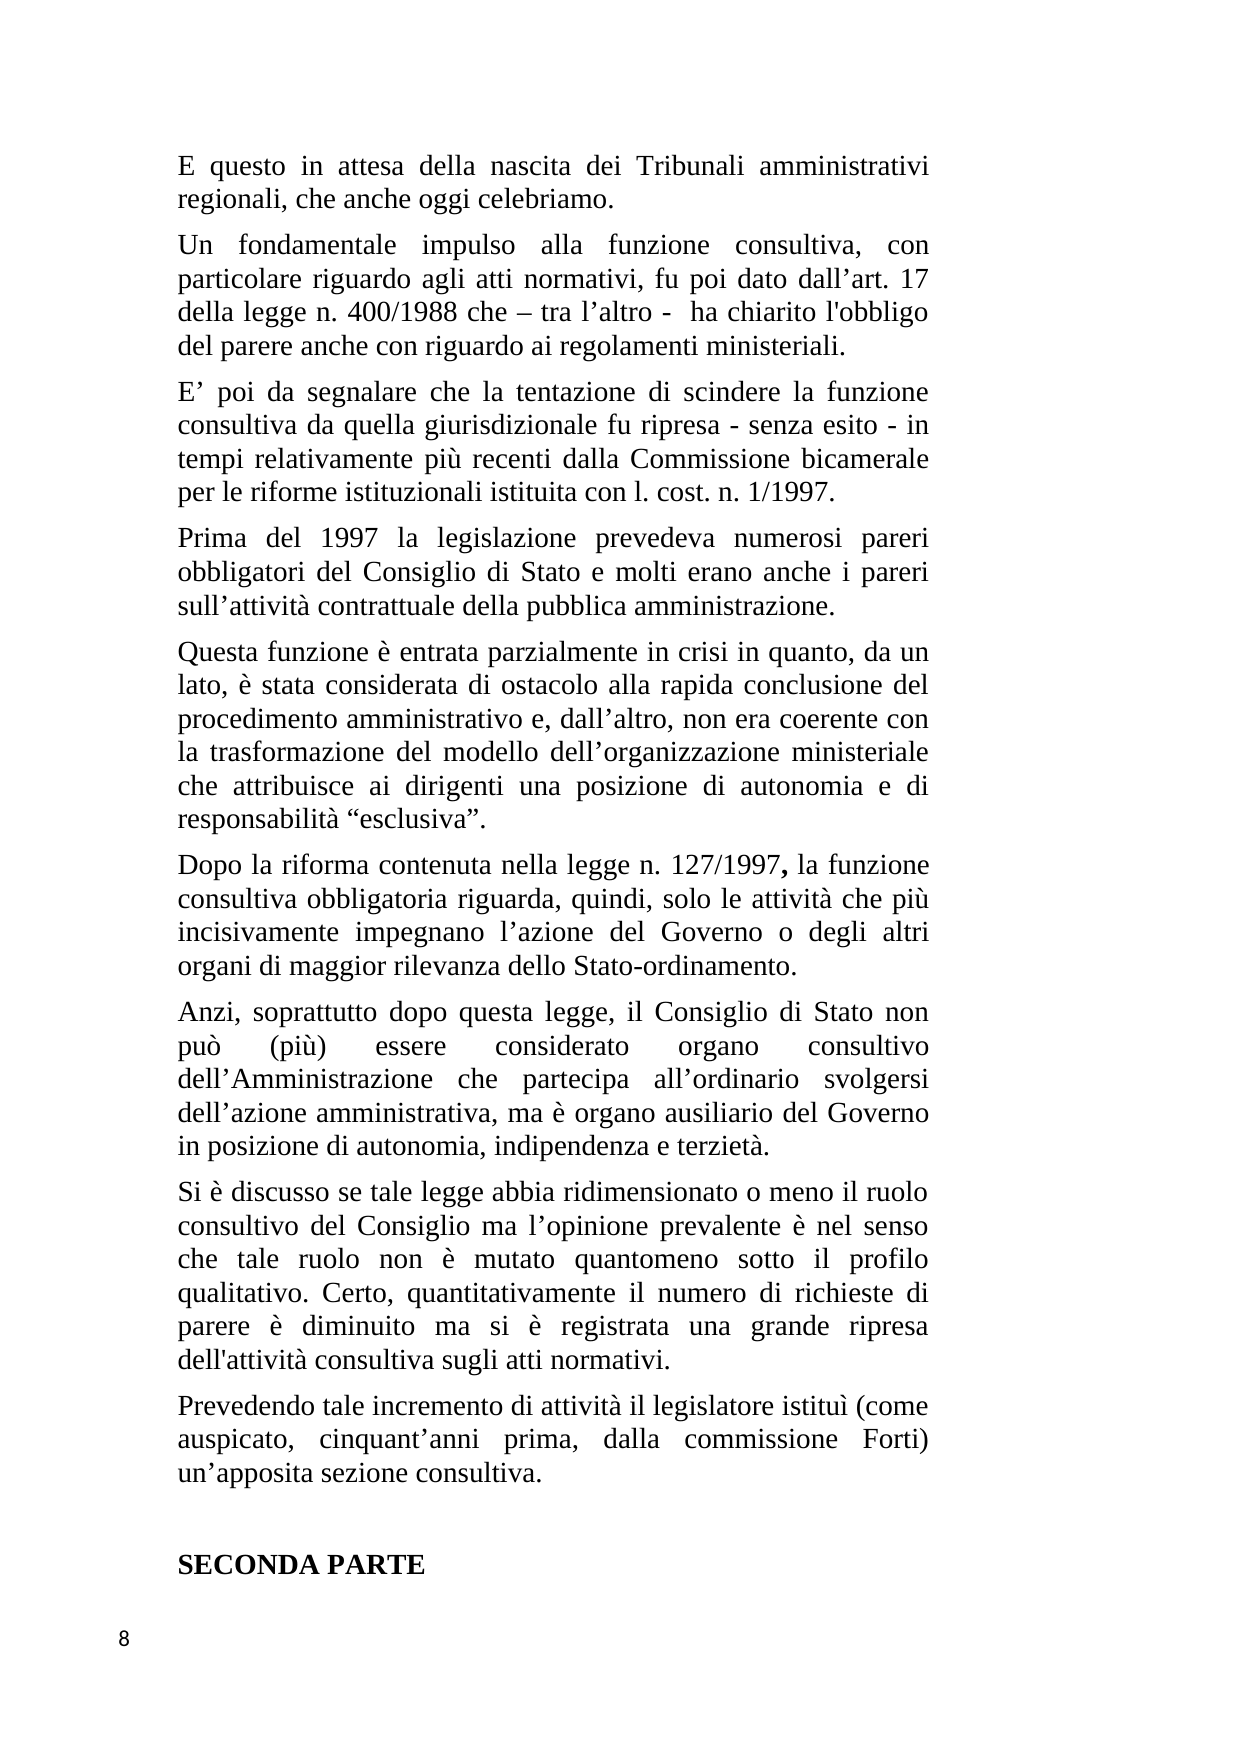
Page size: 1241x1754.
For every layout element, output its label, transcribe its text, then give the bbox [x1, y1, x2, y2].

text Questa funzione è entrata parzialmente in crisi in quanto, da un lato, è stata considerata di ostacolo alla rapida conclusione del procedimento amministrativo e, dall’altro, non era coerente con la trasformazione del modello dell’organizzazione ministeriale che attribuisce ai dirigenti una posizione di autonomia e di responsabilità “esclusiva”. [177, 634, 930, 835]
text Anzi, soprattutto dopo questa legge, il Consiglio di Stato non può (più) essere considerato organo consultivo dell’Amministrazione che partecipa all’ordinario svolgersi dell’azione amministrativa, ma è organo ausiliario del Governo in posizione di autonomia, indipendenza e terzietà. [177, 994, 930, 1162]
text Dopo la riforma contenuta nella legge n. 127/1997, la funzione consultiva obbligatoria riguarda, quindi, solo le attività che più incisivamente impegnano l’azione del Governo o degli altri organi di maggior rilevanza dello Stato-ordinamento. [177, 847, 930, 982]
text Prevedendo tale incremento di attività il legislatore istituì (come auspicato, cinquant’anni prima, dalla commissione Forti) un’apposita sezione consultiva. [177, 1388, 930, 1489]
text Si è discusso se tale legge abbia ridimensionato o meno il ruolo consultivo del Consiglio ma l’opinione prevalente è nel senso che tale ruolo non è mutato quantomeno sotto il profilo qualitativo. Certo, quantitativamente il numero di richieste di parere è diminuito ma si è registrata una grande ripresa dell'attività consultiva sugli atti normativi. [177, 1174, 930, 1376]
text Prima del 1997 la legislazione prevedeva numerosi pareri obbligatori del Consiglio di Stato e molti erano anche i pareri sull’attività contrattuale della pubblica amministrazione. [177, 521, 930, 621]
text E’ poi da segnalare che la tentazione di scindere la funzione consultiva da quella giurisdizionale fu ripresa - senza esito - in tempi relativamente più recenti dalla Commissione bicamerale per le riforme istituzionali istituita con l. cost. n. 1/1997. [177, 374, 930, 508]
text Un fondamentale impulso alla funzione consultiva, con particolare riguardo agli atti normativi, fu poi dato dall’art. 17 della legge n. 400/1988 che – tra l’altro - ha chiarito l'obbligo del parere anche con riguardo ai regolamenti ministeriali. [177, 227, 930, 361]
subtitle SECONDA PARTE [177, 1547, 930, 1581]
text E questo in attesa della nascita dei Tribunali amministrativi regionali, che anche oggi celebriamo. [177, 148, 930, 215]
